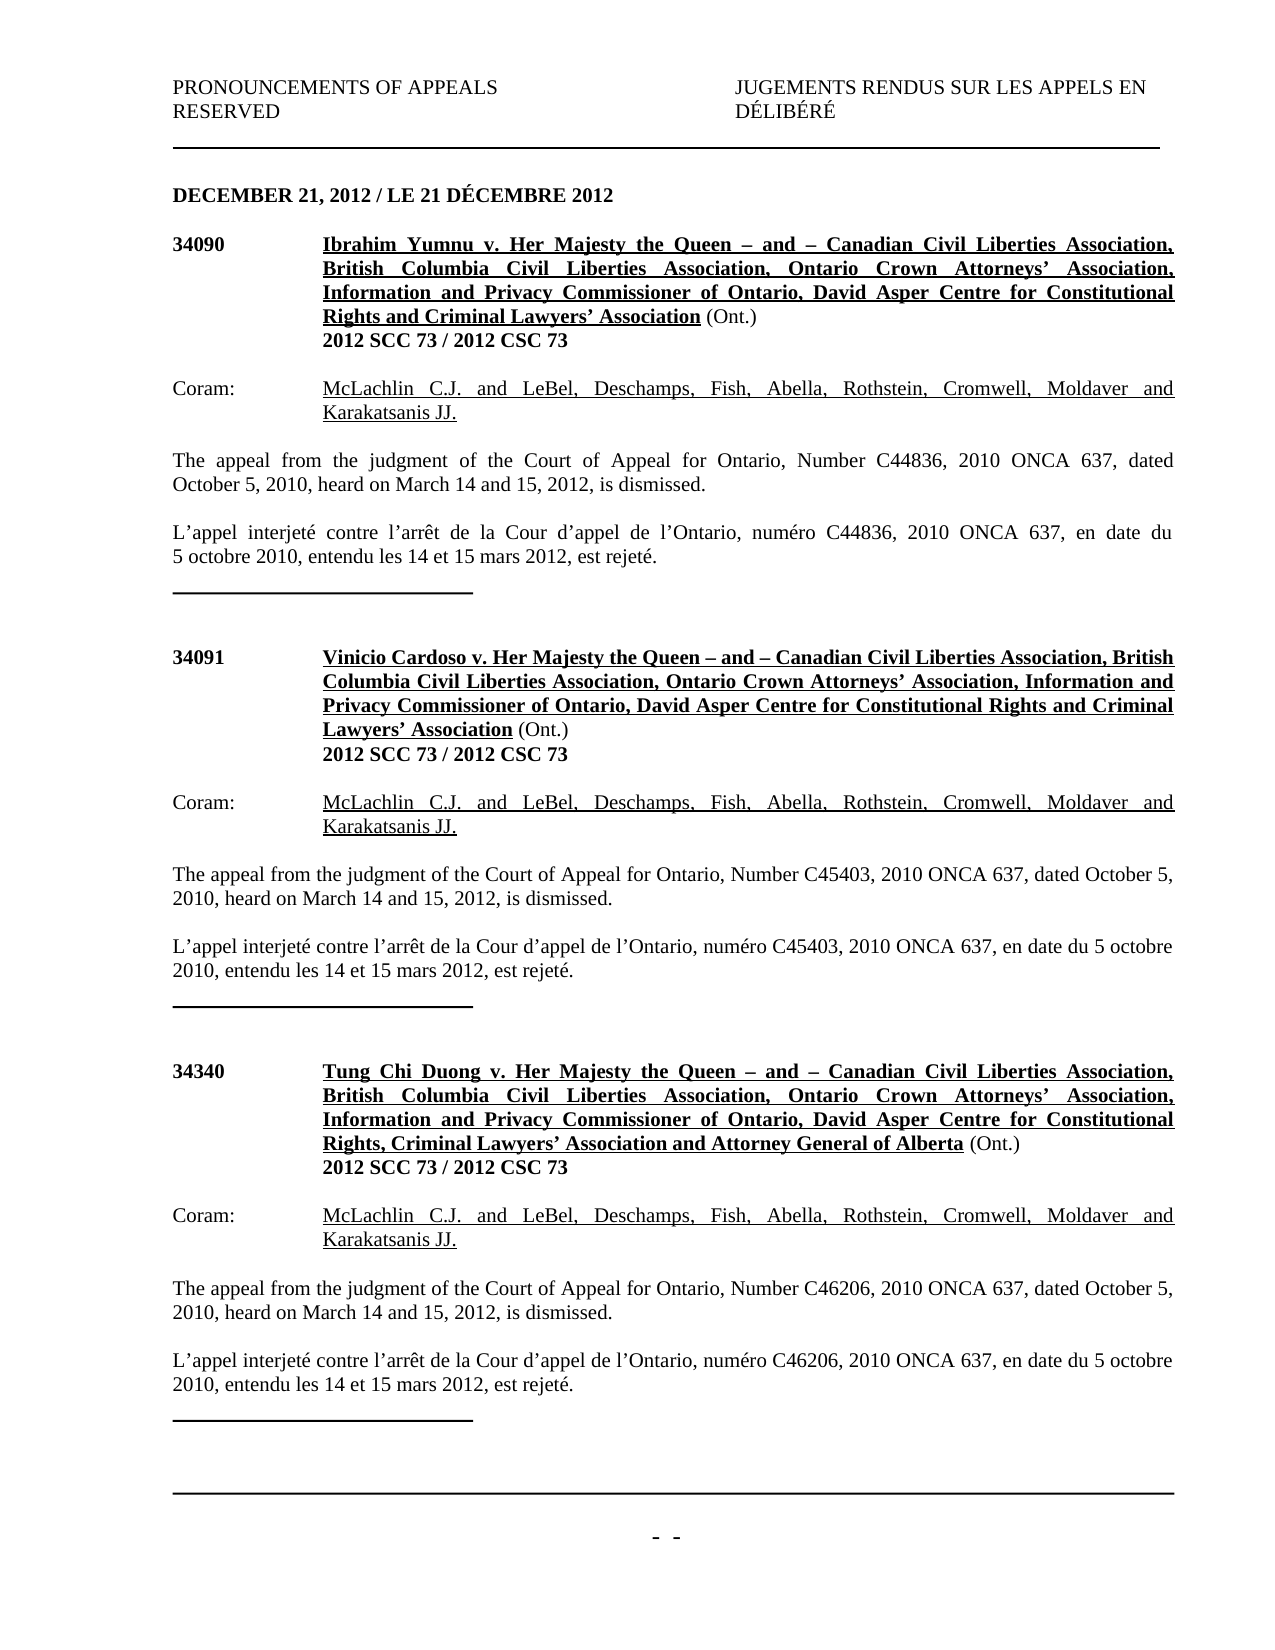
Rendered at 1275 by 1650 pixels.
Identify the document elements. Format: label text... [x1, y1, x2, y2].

text 2012 SCC 73 / 2012 CSC 73 [322, 741, 1174, 766]
text DECEMBER 21, 2012 / LE 21 DÉCEMBRE 2012 [172, 183, 1174, 207]
text The appeal from the judgment of the Court of Appeal for Ontario, Number C46206, 2010 ONCA 637, dated October 5, 2010, heard on March 14 and 15, 2012, is dismissed. [172, 1276, 1174, 1324]
text L’appel interjeté contre l’arrêt de la Cour d’appel de l’Ontario, numéro C45403, 2010 ONCA 637, en date du 5 octobre 2010, entendu les 14 et 15 mars 2012, est rejeté. [172, 934, 1174, 982]
text Coram: McLachlin C.J. and LeBel, Deschamps, Fish, Abella, Rothstein, Cromwell, Moldaver and Karakatsanis JJ. [172, 376, 1174, 424]
text 34091 Vinicio Cardoso v. Her Majesty the Queen – and – Canadian Civil Liberties Association, British Columbia Civil Liberties Association, Ontario Crown Attorneys’ Association, Information and Privacy Commissioner of Ontario, David Asper Centre for Constitutional Rights and Criminal Lawyers’ Association (Ont.) [172, 645, 1174, 741]
text The appeal from the judgment of the Court of Appeal for Ontario, Number C44836, 2010 ONCA 637, dated October 5, 2010, heard on March 14 and 15, 2012, is dismissed. [172, 448, 1174, 496]
text The appeal from the judgment of the Court of Appeal for Ontario, Number C45403, 2010 ONCA 637, dated October 5, 2010, heard on March 14 and 15, 2012, is dismissed. [172, 862, 1174, 910]
text 2012 SCC 73 / 2012 CSC 73 [322, 1155, 1174, 1179]
text Coram: McLachlin C.J. and LeBel, Deschamps, Fish, Abella, Rothstein, Cromwell, Moldaver and Karakatsanis JJ. [172, 789, 1174, 838]
text Coram: McLachlin C.J. and LeBel, Deschamps, Fish, Abella, Rothstein, Cromwell, Moldaver and Karakatsanis JJ. [172, 1203, 1174, 1251]
text L’appel interjeté contre l’arrêt de la Cour d’appel de l’Ontario, numéro C46206, 2010 ONCA 637, en date du 5 octobre 2010, entendu les 14 et 15 mars 2012, est rejeté. [172, 1348, 1174, 1396]
text 34090 Ibrahim Yumnu v. Her Majesty the Queen – and – Canadian Civil Liberties Association, British Columbia Civil Liberties Association, Ontario Crown Attorneys’ Association, Information and Privacy Commissioner of Ontario, David Asper Centre for Constitutional Rights and Criminal Lawyers’ Association (Ont.) [172, 231, 1174, 328]
text 34340 Tung Chi Duong v. Her Majesty the Queen – and – Canadian Civil Liberties Association, British Columbia Civil Liberties Association, Ontario Crown Attorneys’ Association, Information and Privacy Commissioner of Ontario, David Asper Centre for Constitutional Rights, Criminal Lawyers’ Association and Attorney General of Alberta (Ont.) [172, 1059, 1174, 1155]
text 2012 SCC 73 / 2012 CSC 73 [322, 328, 1174, 352]
text L’appel interjeté contre l’arrêt de la Cour d’appel de l’Ontario, numéro C44836, 2010 ONCA 637, en date du 5 octobre 2010, entendu les 14 et 15 mars 2012, est rejeté. [172, 520, 1174, 568]
